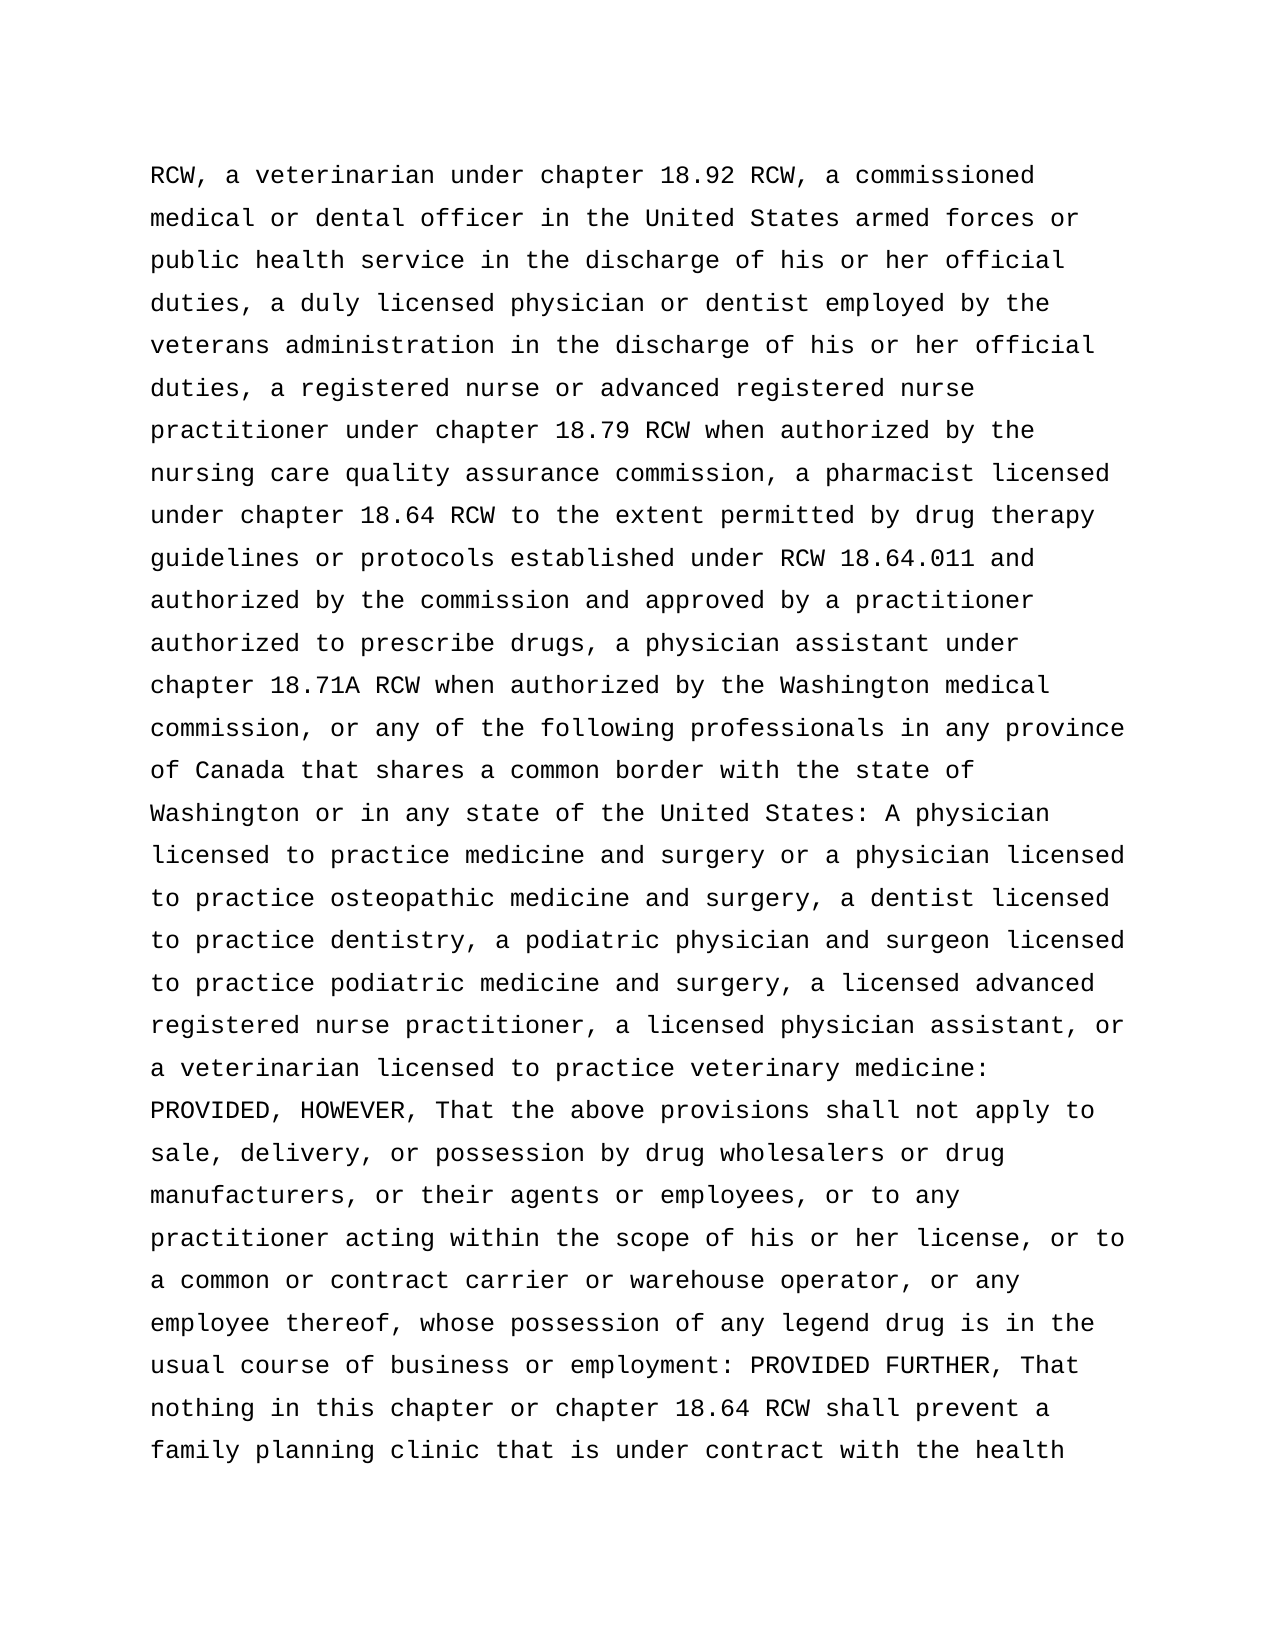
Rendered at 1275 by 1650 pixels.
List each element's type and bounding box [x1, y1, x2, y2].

text [150, 150, 1125, 1467]
